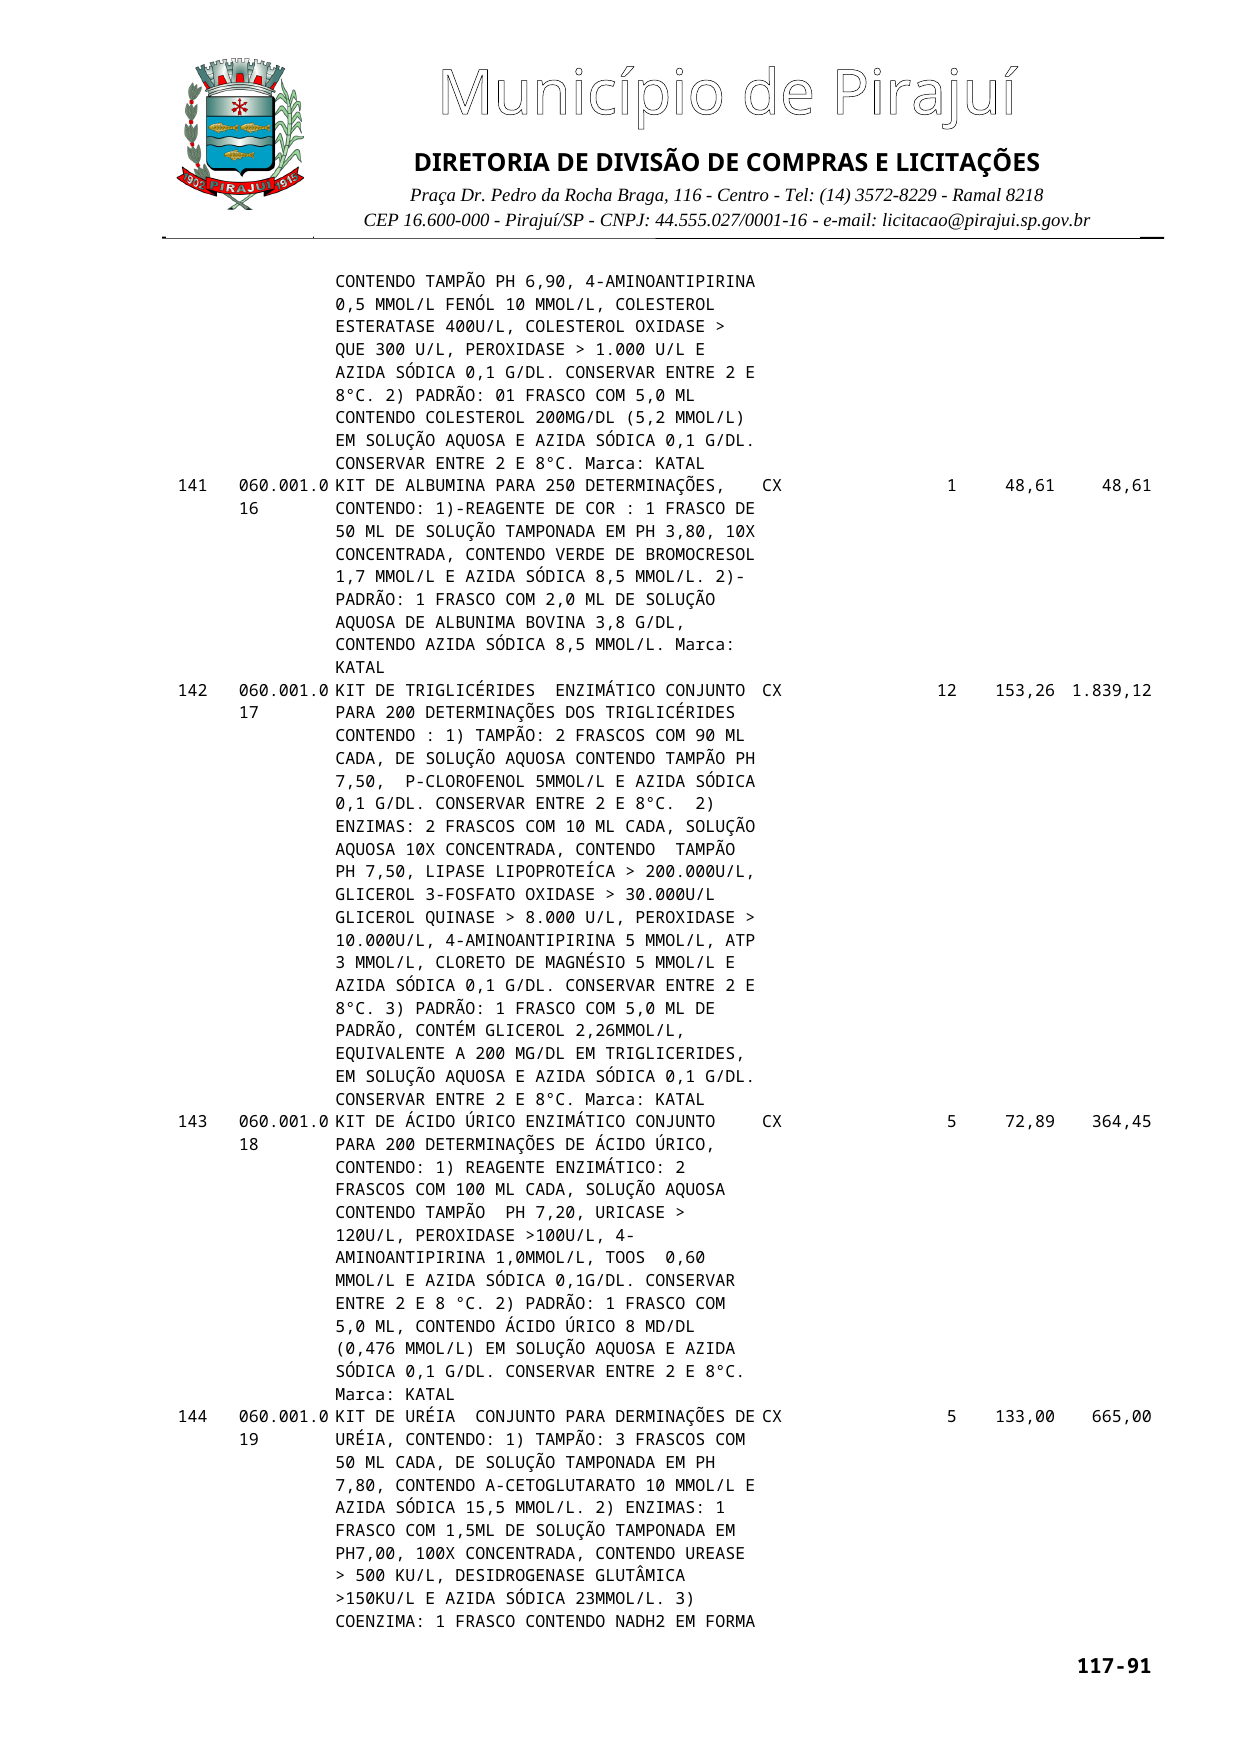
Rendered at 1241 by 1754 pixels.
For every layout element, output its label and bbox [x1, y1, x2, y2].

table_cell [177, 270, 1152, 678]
picture [176, 58, 304, 210]
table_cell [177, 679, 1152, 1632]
